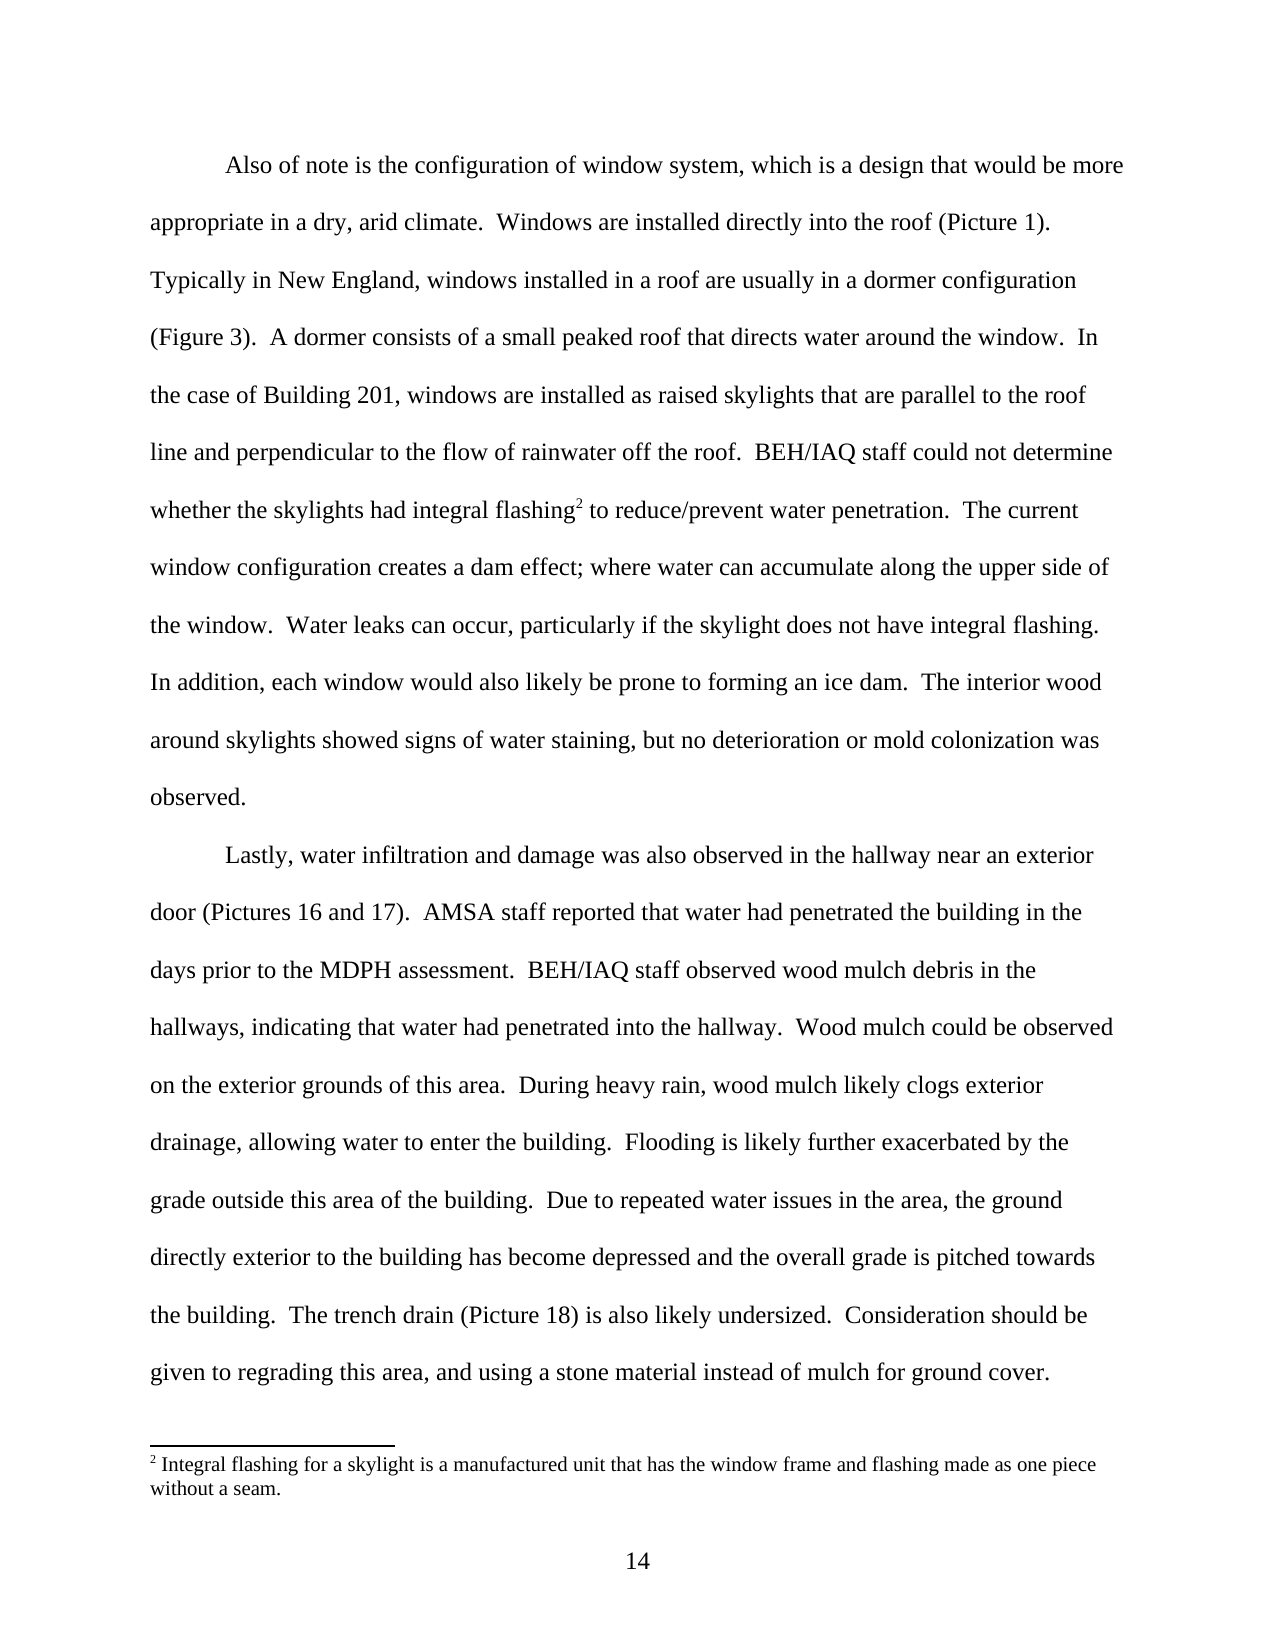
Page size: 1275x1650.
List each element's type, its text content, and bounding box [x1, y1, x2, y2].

text Also of note is the configuration of window system, which is a design that would be more appropriate in a dry, arid climate. Windows are installed directly into the roof (Picture 1). Typically in New England, windows installed in a roof are usually in a dormer configuration (Figure 3). A dormer consists of a small peaked roof that directs water around the window. In the case of Building 201, windows are installed as raised skylights that are parallel to the roof line and perpendicular to the flow of rainwater off the roof. BEH/IAQ staff could not determine whether the skylights had integral flashing to reduce/prevent water penetration. The current window configuration creates a dam effect; where water can accumulate along the upper side of the window. Water leaks can occur, particularly if the skylight does not have integral flashing. In addition, each window would also likely be prone to forming an ice dam. The interior wood around skylights showed signs of water staining, but no deterioration or mold colonization was observed. [150, 150, 1125, 811]
text Lastly, water infiltration and damage was also observed in the hallway near an exterior door (Pictures 16 and 17). AMSA staff reported that water had penetrated the building in the days prior to the MDPH assessment. BEH/IAQ staff observed wood mulch debris in the hallways, indicating that water had penetrated into the hallway. Wood mulch could be observed on the exterior grounds of this area. During heavy rain, wood mulch likely clogs exterior drainage, allowing water to enter the building. Flooding is likely further exacerbated by the grade outside this area of the building. Due to repeated water issues in the area, the ground directly exterior to the building has become depressed and the overall grade is pitched towards the building. The trench drain (Picture 18) is also likely undersized. Consideration should be given to regrading this area, and using a stone material instead of mulch for ground cover. [150, 840, 1125, 1386]
